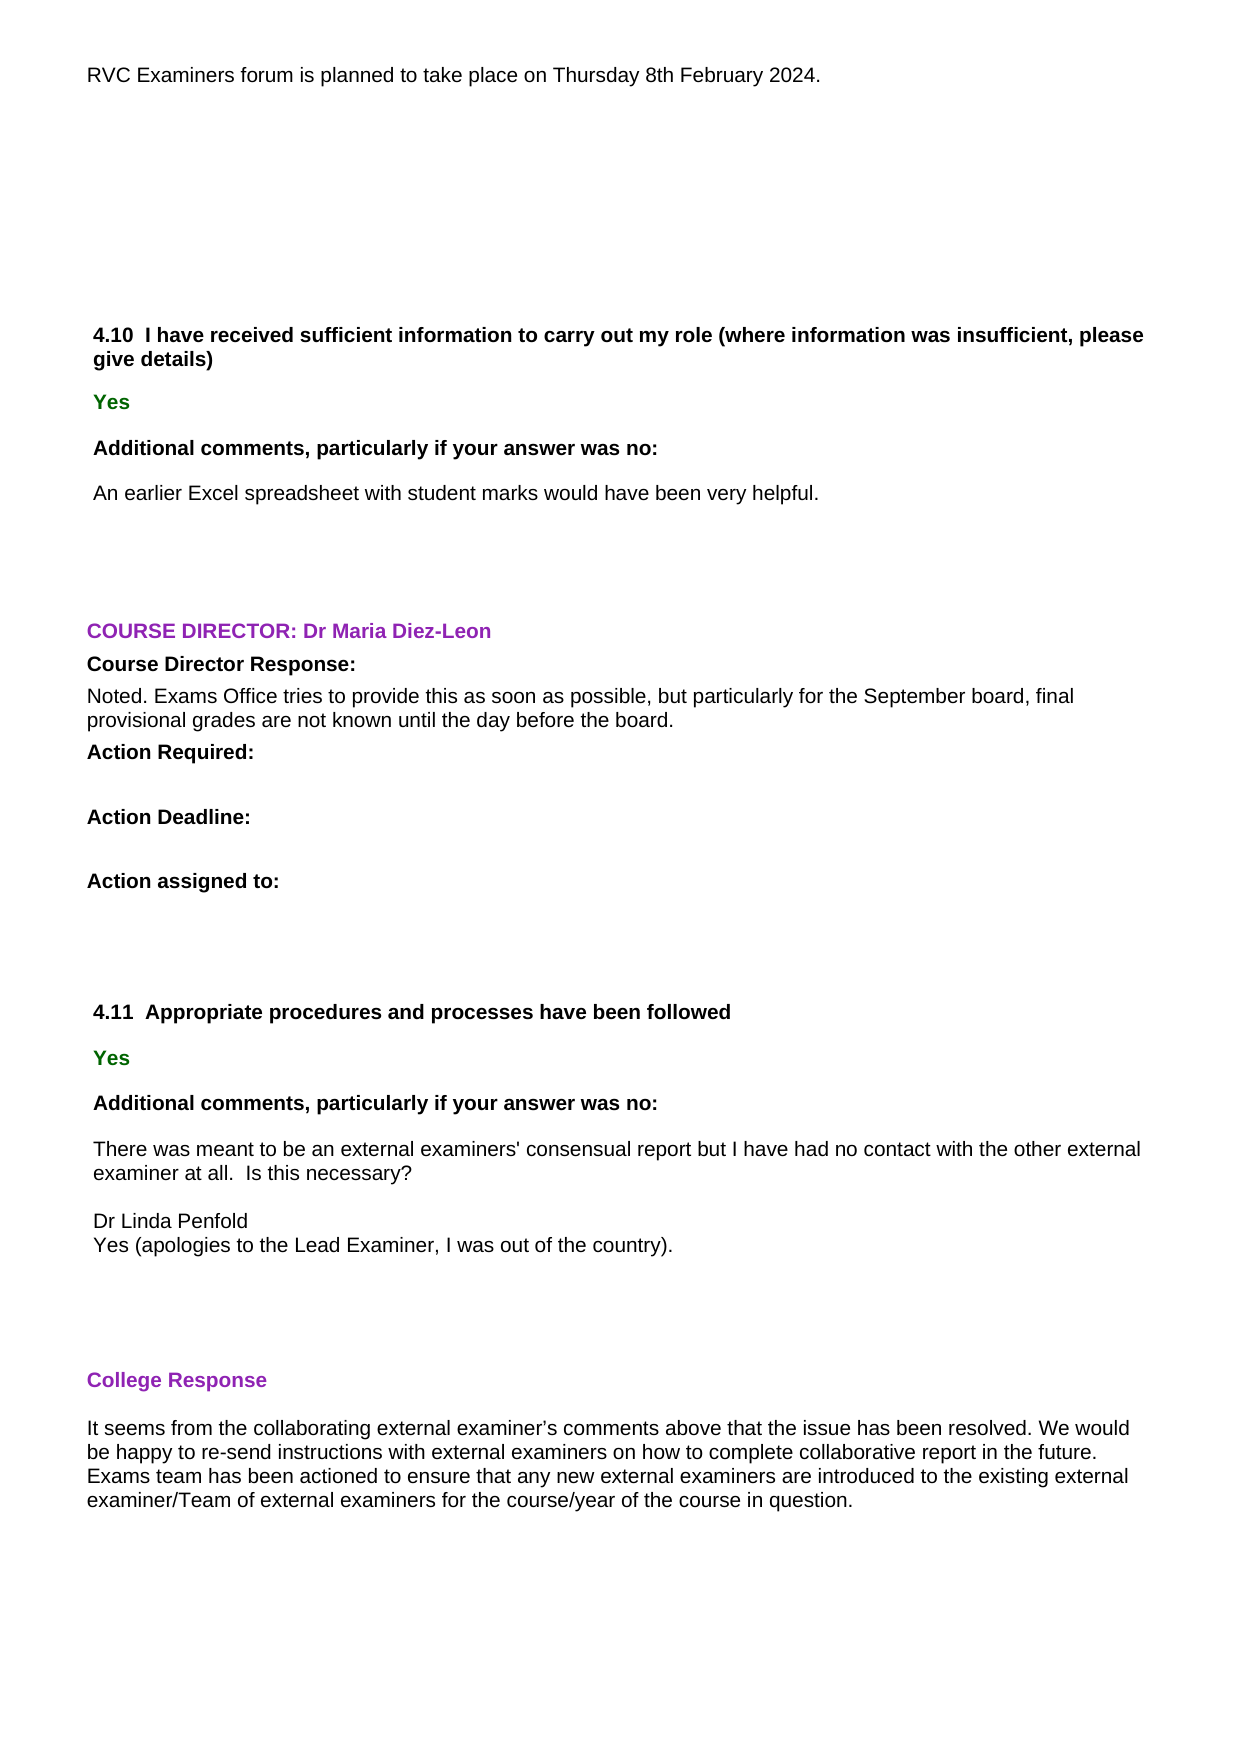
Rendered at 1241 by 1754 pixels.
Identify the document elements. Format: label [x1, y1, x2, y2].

table_header [61, 59, 1154, 1695]
